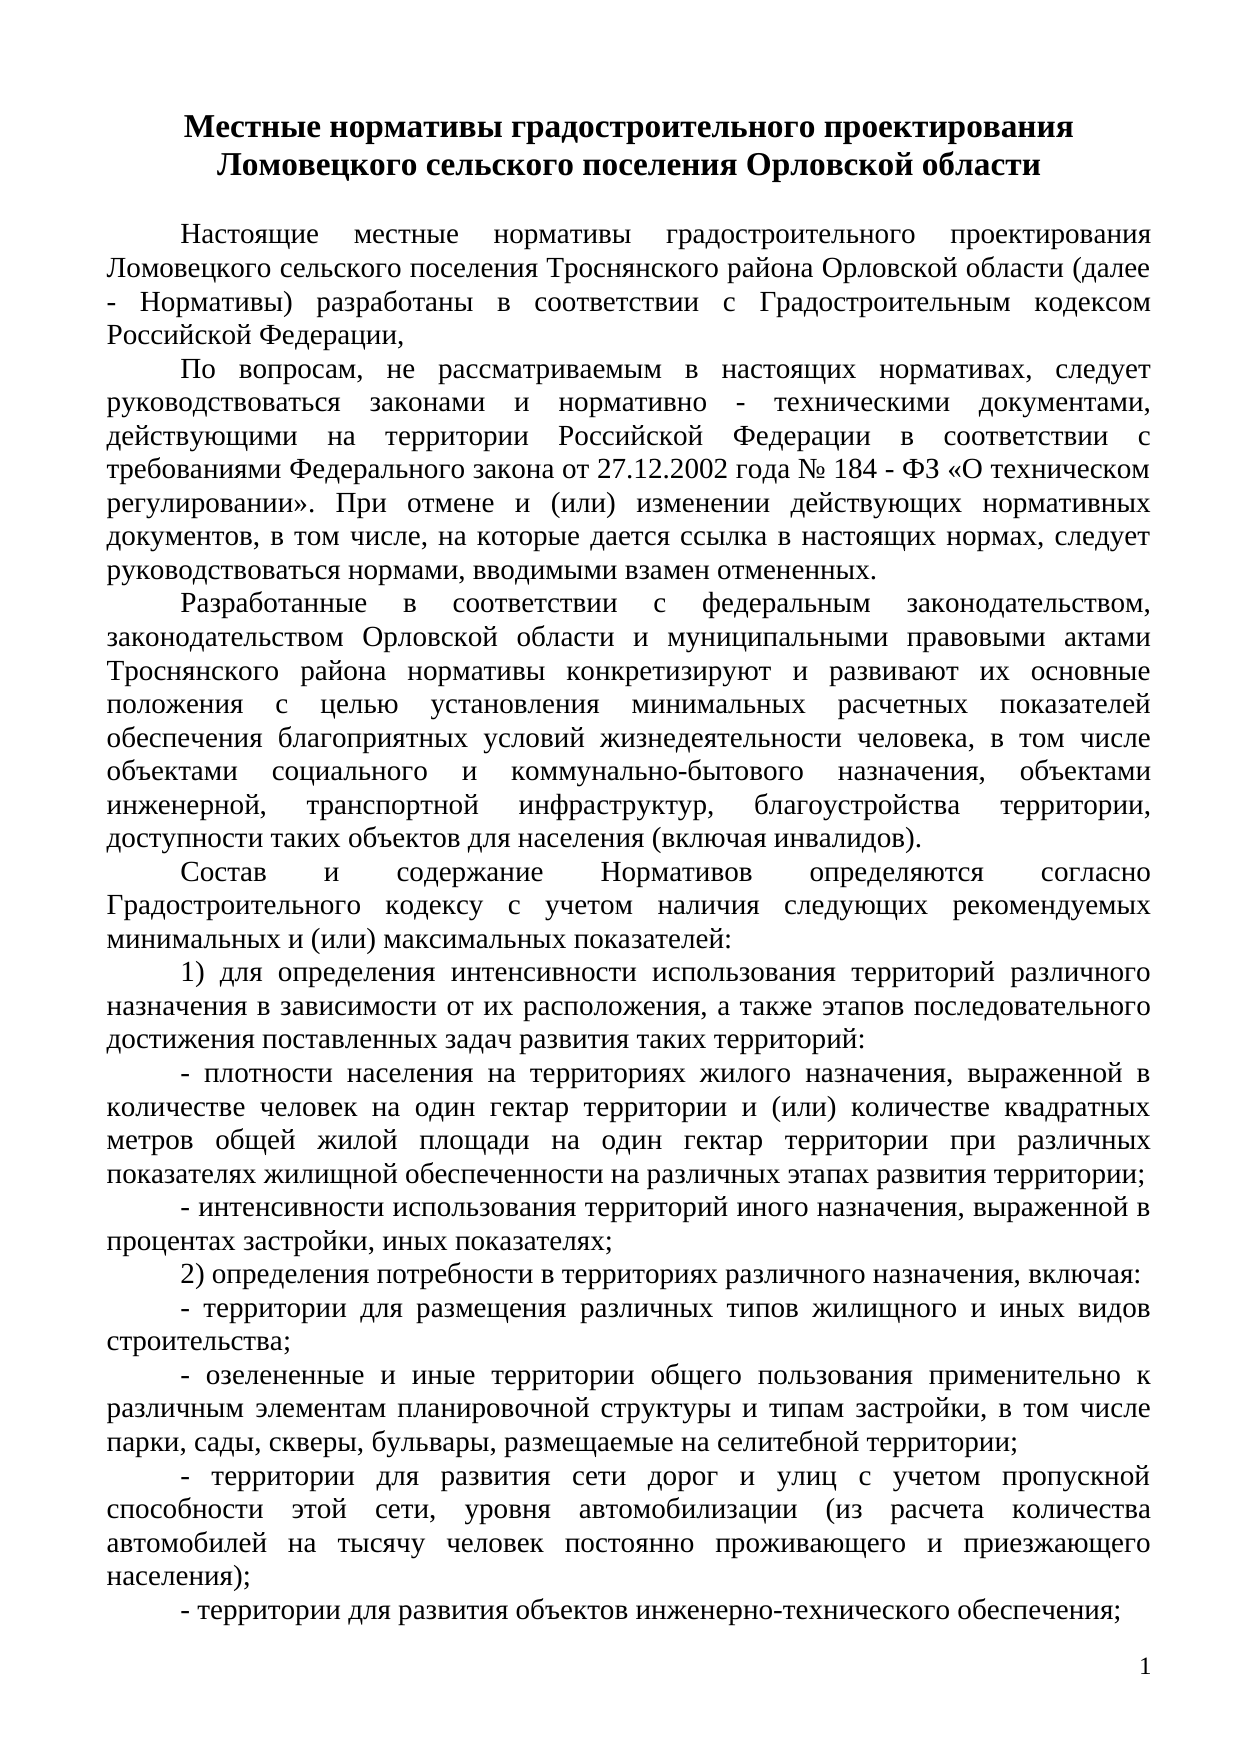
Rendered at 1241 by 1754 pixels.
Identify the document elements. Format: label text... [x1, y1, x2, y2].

text - озелененные и иные территории общего пользования применительно к различным элементам планировочной структуры и типам застройки, в том числе парки, сады, скверы, бульвары, размещаемые на селитебной территории; [106, 1357, 1152, 1458]
text 2) определения потребности в территориях различного назначения, включая: [106, 1256, 1152, 1290]
text Настоящие местные нормативы градостроительного проектирования Ломовецкого сельского поселения Троснянского района Орловской области (далее - Нормативы) разработаны в соответствии с Градостроительным кодексом Российской Федерации, [106, 217, 1152, 351]
text По вопросам, не рассматриваемым в настоящих нормативах, следует руководствоваться законами и нормативно - техническими документами, действующими на территории Российской Федерации в соответствии с требованиями Федерального закона от 27.12.2002 года № 184 - ФЗ «О техническом регулировании». При отмене и (или) изменении действующих нормативных документов, в том числе, на которые дается ссылка в настоящих нормах, следует руководствоваться нормами, вводимыми взамен отмененных. [106, 351, 1152, 586]
text Разработанные в соответствии с федеральным законодательством, законодательством Орловской области и муниципальными правовыми актами Троснянского района нормативы конкретизируют и развивают их основные положения с целью установления минимальных расчетных показателей обеспечения благоприятных условий жизнедеятельности человека, в том числе объектами социального и коммунально-бытового назначения, объектами инженерной, транспортной инфраструктур, благоустройства территории, доступности таких объектов для населения (включая инвалидов). [106, 586, 1152, 854]
text - интенсивности использования территорий иного назначения, выраженной в процентах застройки, иных показателях; [106, 1189, 1152, 1256]
text - территории для развития объектов инженерно-технического обеспечения; [106, 1592, 1152, 1625]
text - территории для размещения различных типов жилищного и иных видов строительства; [106, 1290, 1152, 1357]
text 1) для определения интенсивности использования территорий различного назначения в зависимости от их расположения, а также этапов последовательного достижения поставленных задач развития таких территорий: [106, 954, 1152, 1055]
text - территории для развития сети дорог и улиц с учетом пропускной способности этой сети, уровня автомобилизации (из расчета количества автомобилей на тысячу человек постоянно проживающего и приезжающего населения); [106, 1458, 1152, 1592]
text Состав и содержание Нормативов определяются согласно Градостроительного кодексу с учетом наличия следующих рекомендуемых минимальных и (или) максимальных показателей: [106, 854, 1152, 954]
text - плотности населения на территориях жилого назначения, выраженной в количестве человек на один гектар территории и (или) количестве квадратных метров общей жилой площади на один гектар территории при различных показателях жилищной обеспеченности на различных этапах развития территории; [106, 1055, 1152, 1189]
text Местные нормативы градостроительного проектирования [106, 106, 1152, 145]
text Ломовецкого сельского поселения Орловской области [106, 145, 1152, 183]
